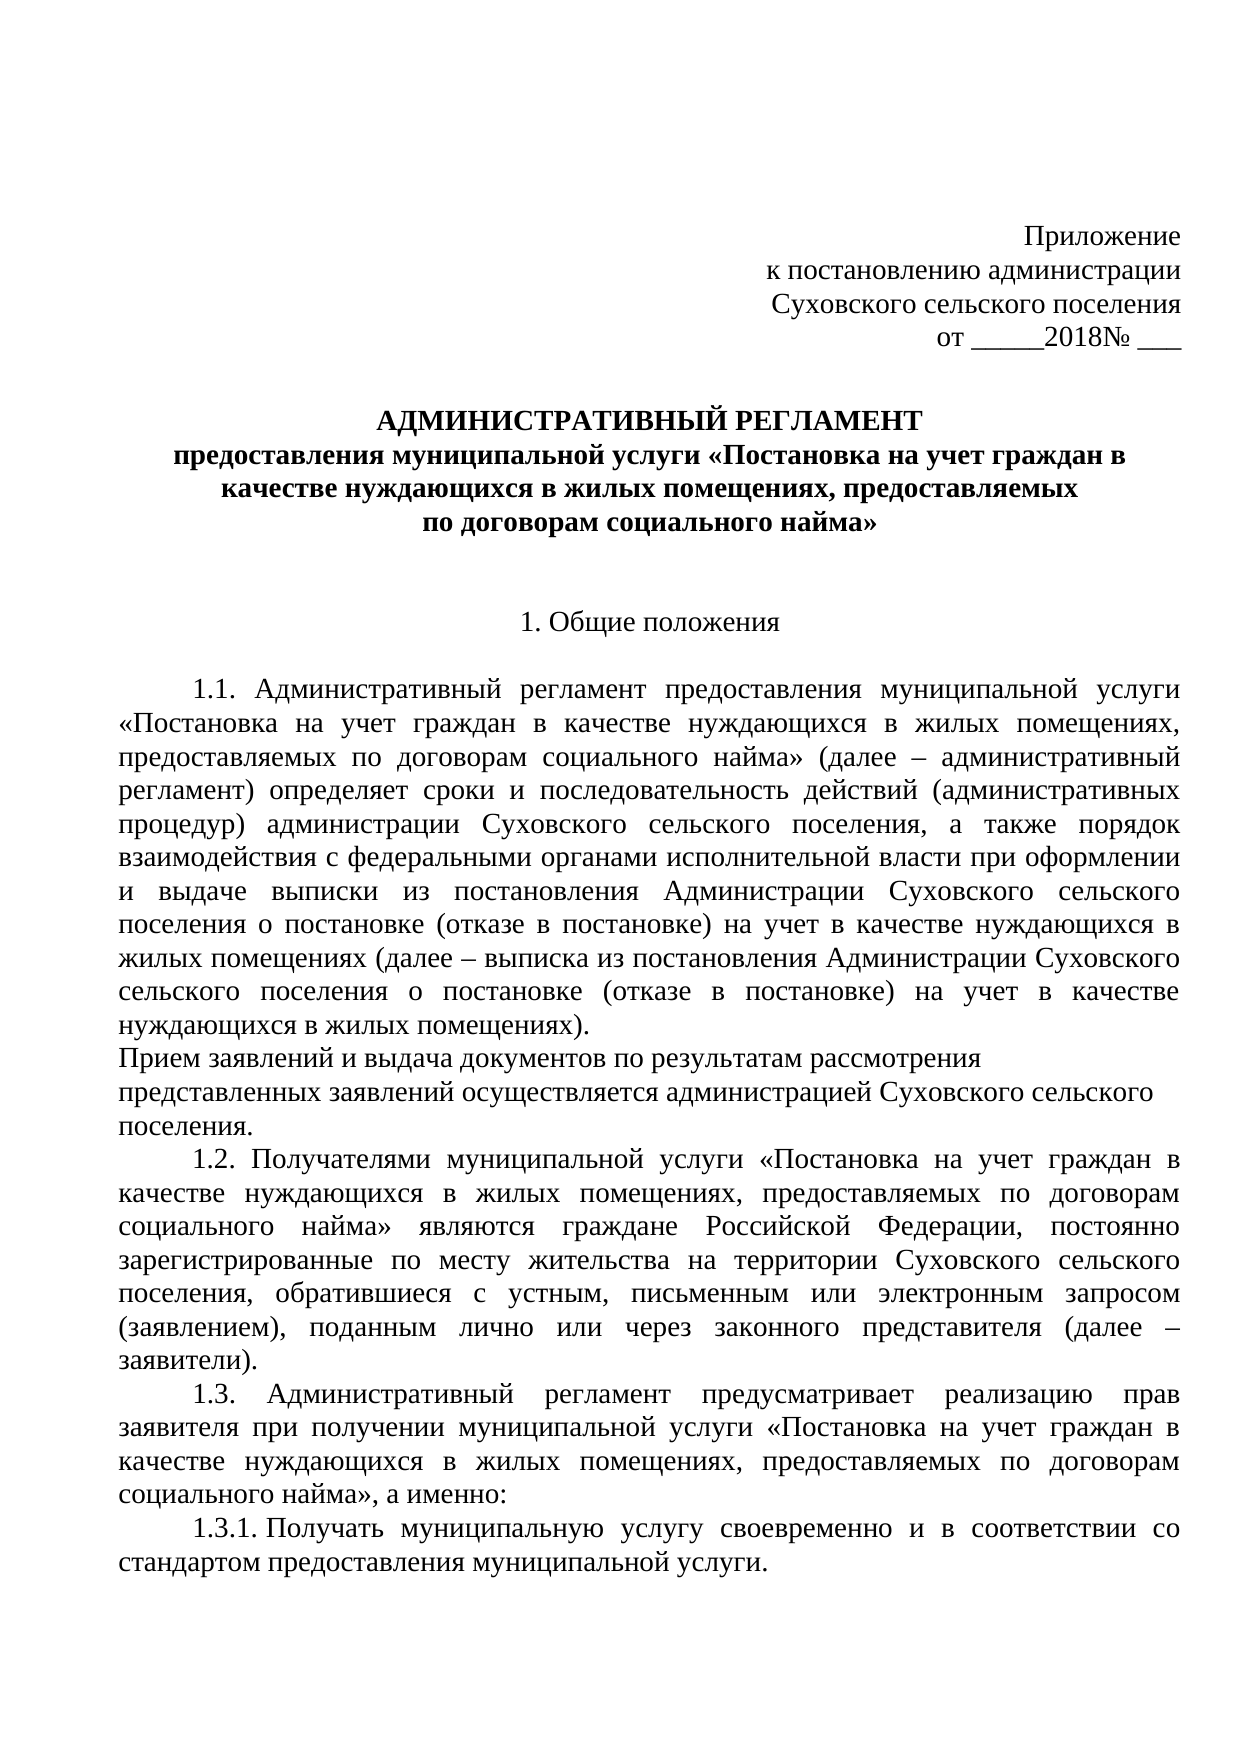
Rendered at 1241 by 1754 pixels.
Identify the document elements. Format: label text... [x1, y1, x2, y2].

text по договорам социального найма» [118, 504, 1181, 537]
text АДМИНИСТРАТИВНЫЙ РЕГЛАМЕНТ [118, 403, 1181, 437]
text Прием заявлений и выдача документов по результатам рассмотрения представленных заявлений осуществляется администрацией Суховского сельского поселения. [118, 1041, 1181, 1141]
text 1.2. Получателями муниципальной услуги «Постановка на учет граждан в качестве нуждающихся в жилых помещениях, предоставляемых по договорам социального найма» являются граждане Российской Федерации, постоянно зарегистрированные по месту жительства на территории Суховского сельского поселения, обратившиеся с устным, письменным или электронным запросом (заявлением), поданным лично или через законного представителя (далее – заявители). [118, 1141, 1181, 1376]
text 1.3.1. Получать муниципальную услугу своевременно и в соответствии со стандартом предоставления муниципальной услуги. [118, 1510, 1181, 1577]
text 1.3. Административный регламент предусматривает реализацию прав заявителя при получении муниципальной услуги «Постановка на учет граждан в качестве нуждающихся в жилых помещениях, предоставляемых по договорам социального найма», а именно: [118, 1376, 1181, 1510]
text 1.1. Административный регламент предоставления муниципальной услуги «Постановка на учет граждан в качестве нуждающихся в жилых помещениях, предоставляемых по договорам социального найма» (далее – административный регламент) определяет сроки и последовательность действий (административных процедур) администрации Суховского сельского поселения, а также порядок взаимодействия с федеральными органами исполнительной власти при оформлении и выдаче выписки из постановления Администрации Суховского сельского поселения о постановке (отказе в постановке) на учет в качестве нуждающихся в жилых помещениях (далее – выписка из постановления Администрации Суховского сельского поселения о постановке (отказе в постановке) на учет в качестве нуждающихся в жилых помещениях). [118, 672, 1181, 1041]
text к постановлению администрации Суховского сельского поселения [680, 252, 1181, 319]
text 1. Общие положения [118, 604, 1181, 638]
text от _____2018№ ___ [680, 319, 1181, 353]
text Приложение [118, 219, 1181, 252]
text предоставления муниципальной услуги «Постановка на учет граждан в качестве нуждающихся в жилых помещениях, предоставляемых [118, 437, 1181, 504]
